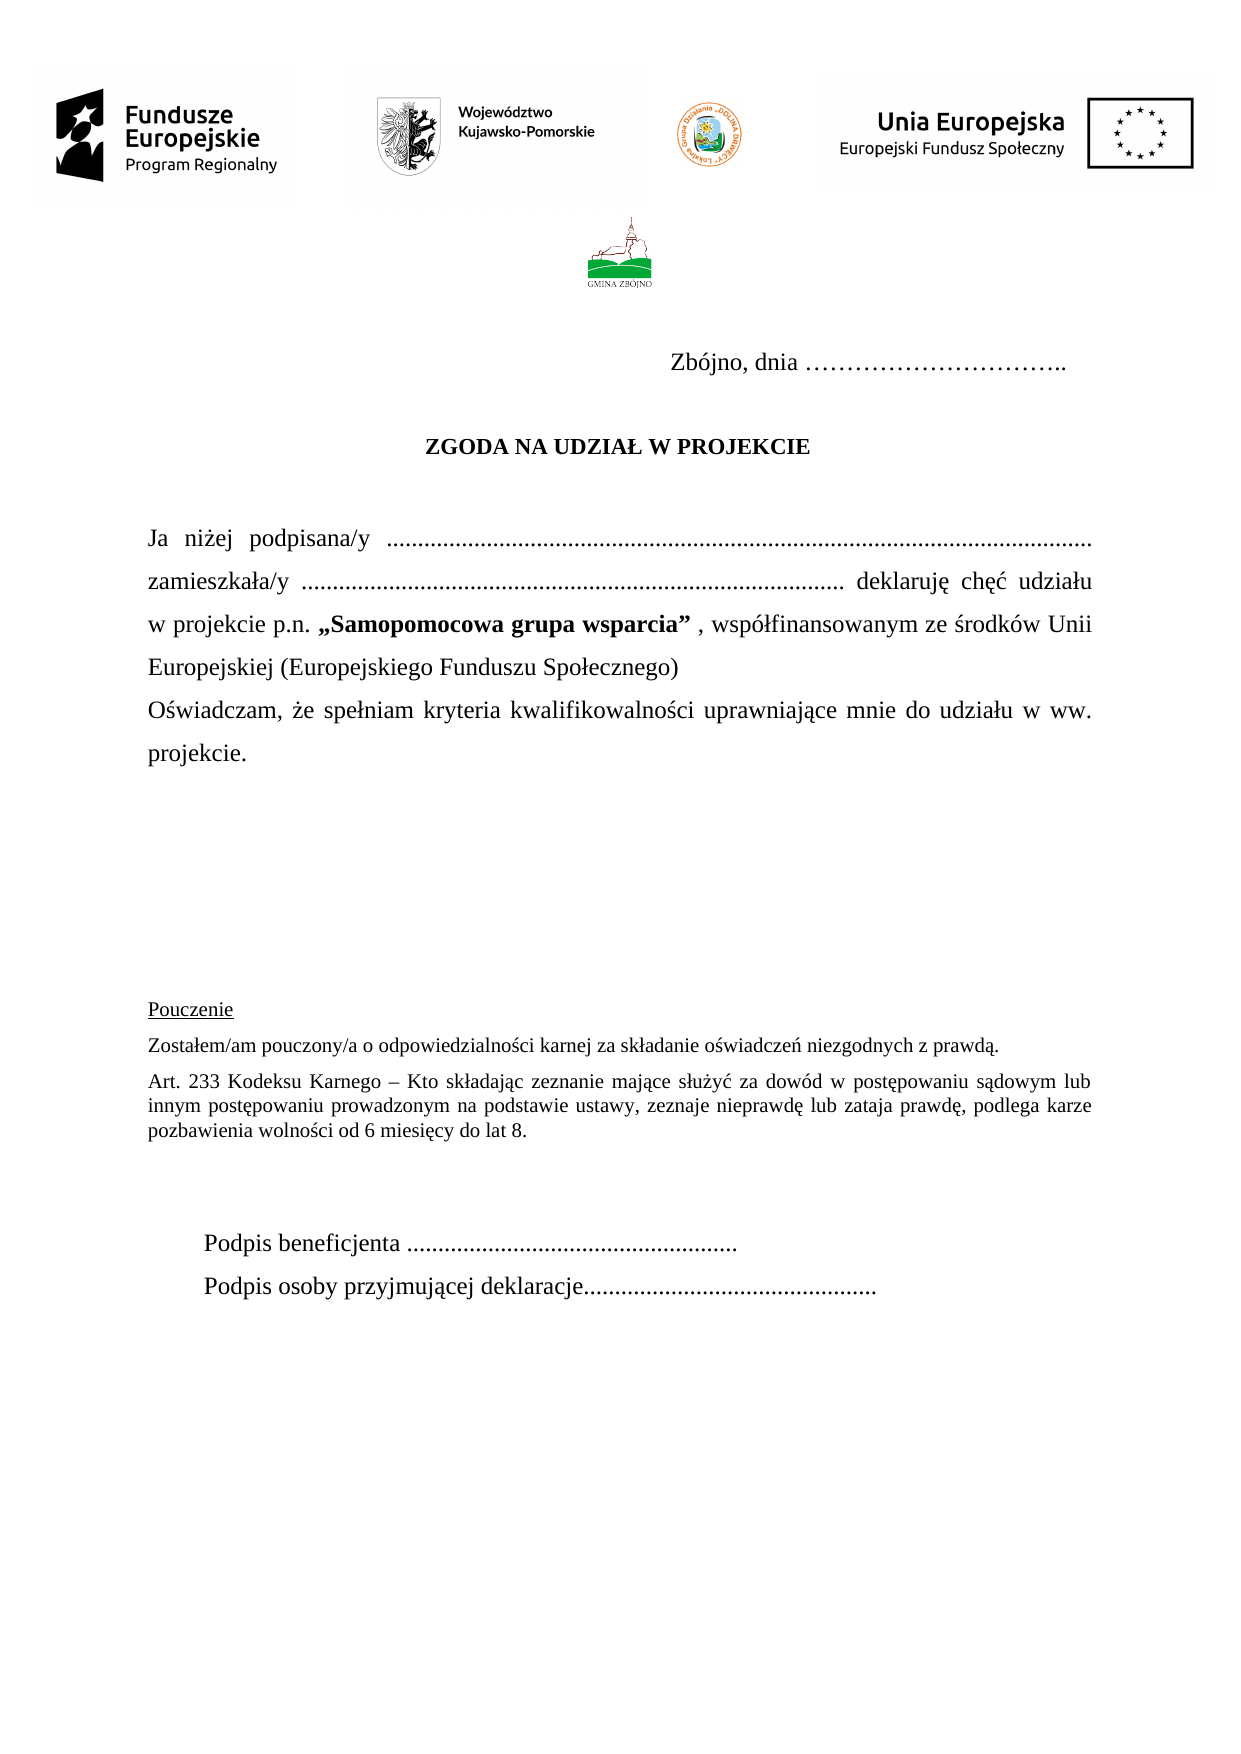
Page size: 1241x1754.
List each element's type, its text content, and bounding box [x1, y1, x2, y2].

text Zostałem/am pouczony/a o odpowiedzialności karnej za składanie oświadczeń niezgodnych z prawdą. [148, 1033, 1093, 1057]
text Podpis beneficjenta ..................................................... [204, 1228, 1093, 1257]
subtitle ZGODA NA UDZIAŁ W PROJEKCIE [425, 433, 1093, 459]
picture [582, 215, 658, 293]
text Art. 233 Kodeksu Karnego – Kto składając zeznanie mające służyć za dowód w postępowaniu sądowym lub innym postępowaniu prowadzonym na podstawie ustawy, zeznaje nieprawdę lub zataja prawdę, podlega karze pozbawienia wolności od 6 miesięcy do lat 8. [148, 1069, 1093, 1142]
text Oświadczam, że spełniam kryteria kwalifikowalności uprawniające mnie do udziału w ww. projekcie. [148, 695, 1093, 767]
picture [817, 74, 1217, 192]
text Zbójno, dnia ………………………….. [664, 347, 1093, 376]
text Pouczenie [148, 997, 1093, 1021]
text Podpis osoby przyjmującej deklaracje............................................... [204, 1271, 1093, 1300]
text Ja niżej podpisana/y ................................................................................................................. zamieszkała/y ....................................................................................... deklaruję chęć udziału w projekcie p.n. „Samopomocowa grupa wsparcia” , współfinansowanym ze środków Unii Europejskiej (Europejskiego Funduszu Społecznego) [148, 523, 1093, 681]
picture [339, 59, 647, 214]
picture [677, 101, 743, 167]
picture [33, 65, 300, 205]
